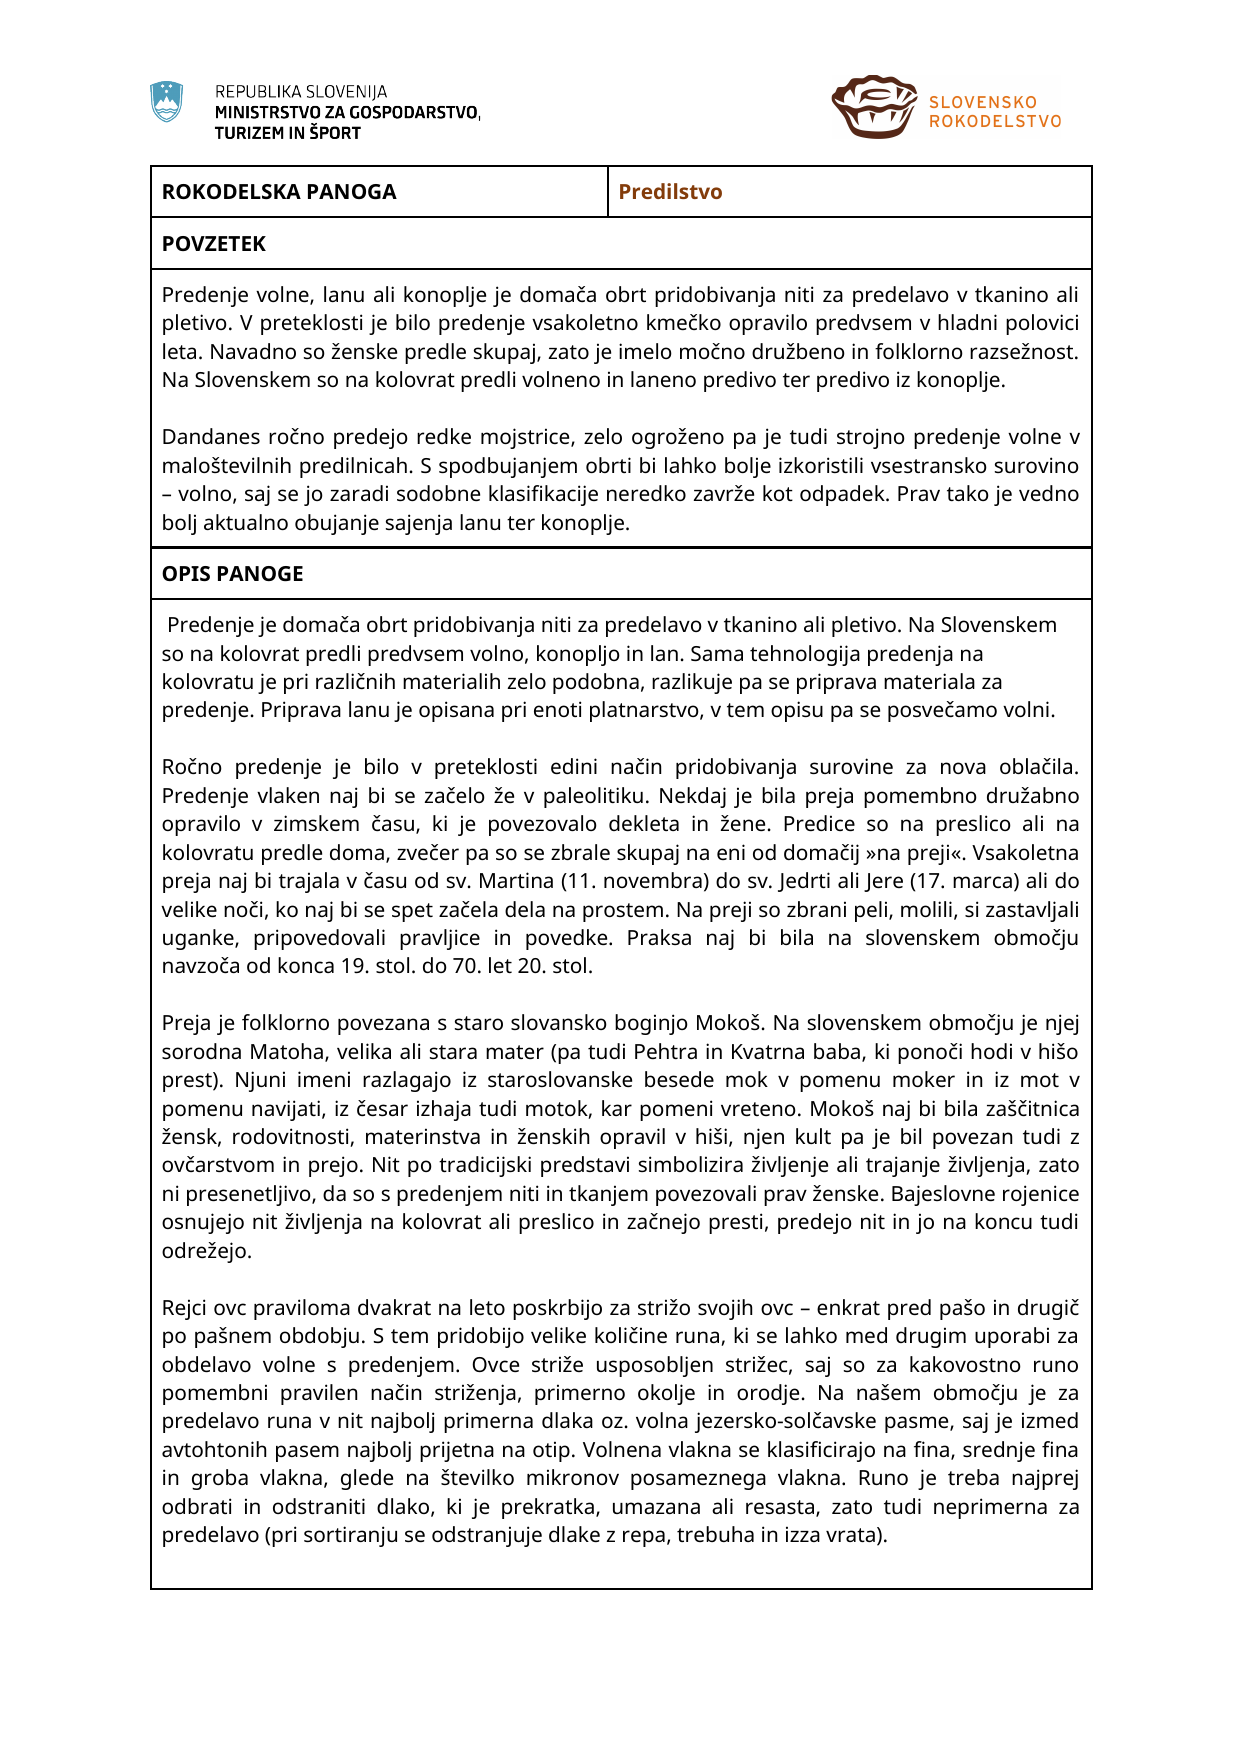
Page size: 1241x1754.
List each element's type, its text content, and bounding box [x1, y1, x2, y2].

table_header Predilstvo [609, 167, 1091, 216]
picture [150, 81, 481, 139]
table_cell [152, 600, 1091, 1588]
picture [831, 75, 1061, 139]
table_header ROKODELSKA PANOGA [152, 167, 607, 216]
table_cell OPIS PANOGE [152, 549, 1091, 598]
table_cell POVZETEK [152, 218, 1091, 268]
table_cell Predenje volne, lanu ali konoplje je domača obrt pridobivanja niti za predelavo v tkanino ali pletivo. V preteklosti je bilo predenje vsakoletno kmečko opravilo predvsem v hladni polovici leta. Navadno so ženske predle skupaj, zato je imelo močno družbeno in folklorno razsežnost. Na Slovenskem so na kolovrat predli volneno in laneno predivo ter predivo iz konoplje. Dandanes ročno predejo redke mojstrice, zelo ogroženo pa je tudi strojno predenje volne v maloštevilnih predilnicah. S spodbujanjem obrti bi lahko bolje izkoristili vsestransko surovino – volno, saj se jo zaradi sodobne klasifikacije neredko zavrže kot odpadek. Prav tako je vedno bolj aktualno obujanje sajenja lanu ter konoplje. [152, 270, 1091, 546]
